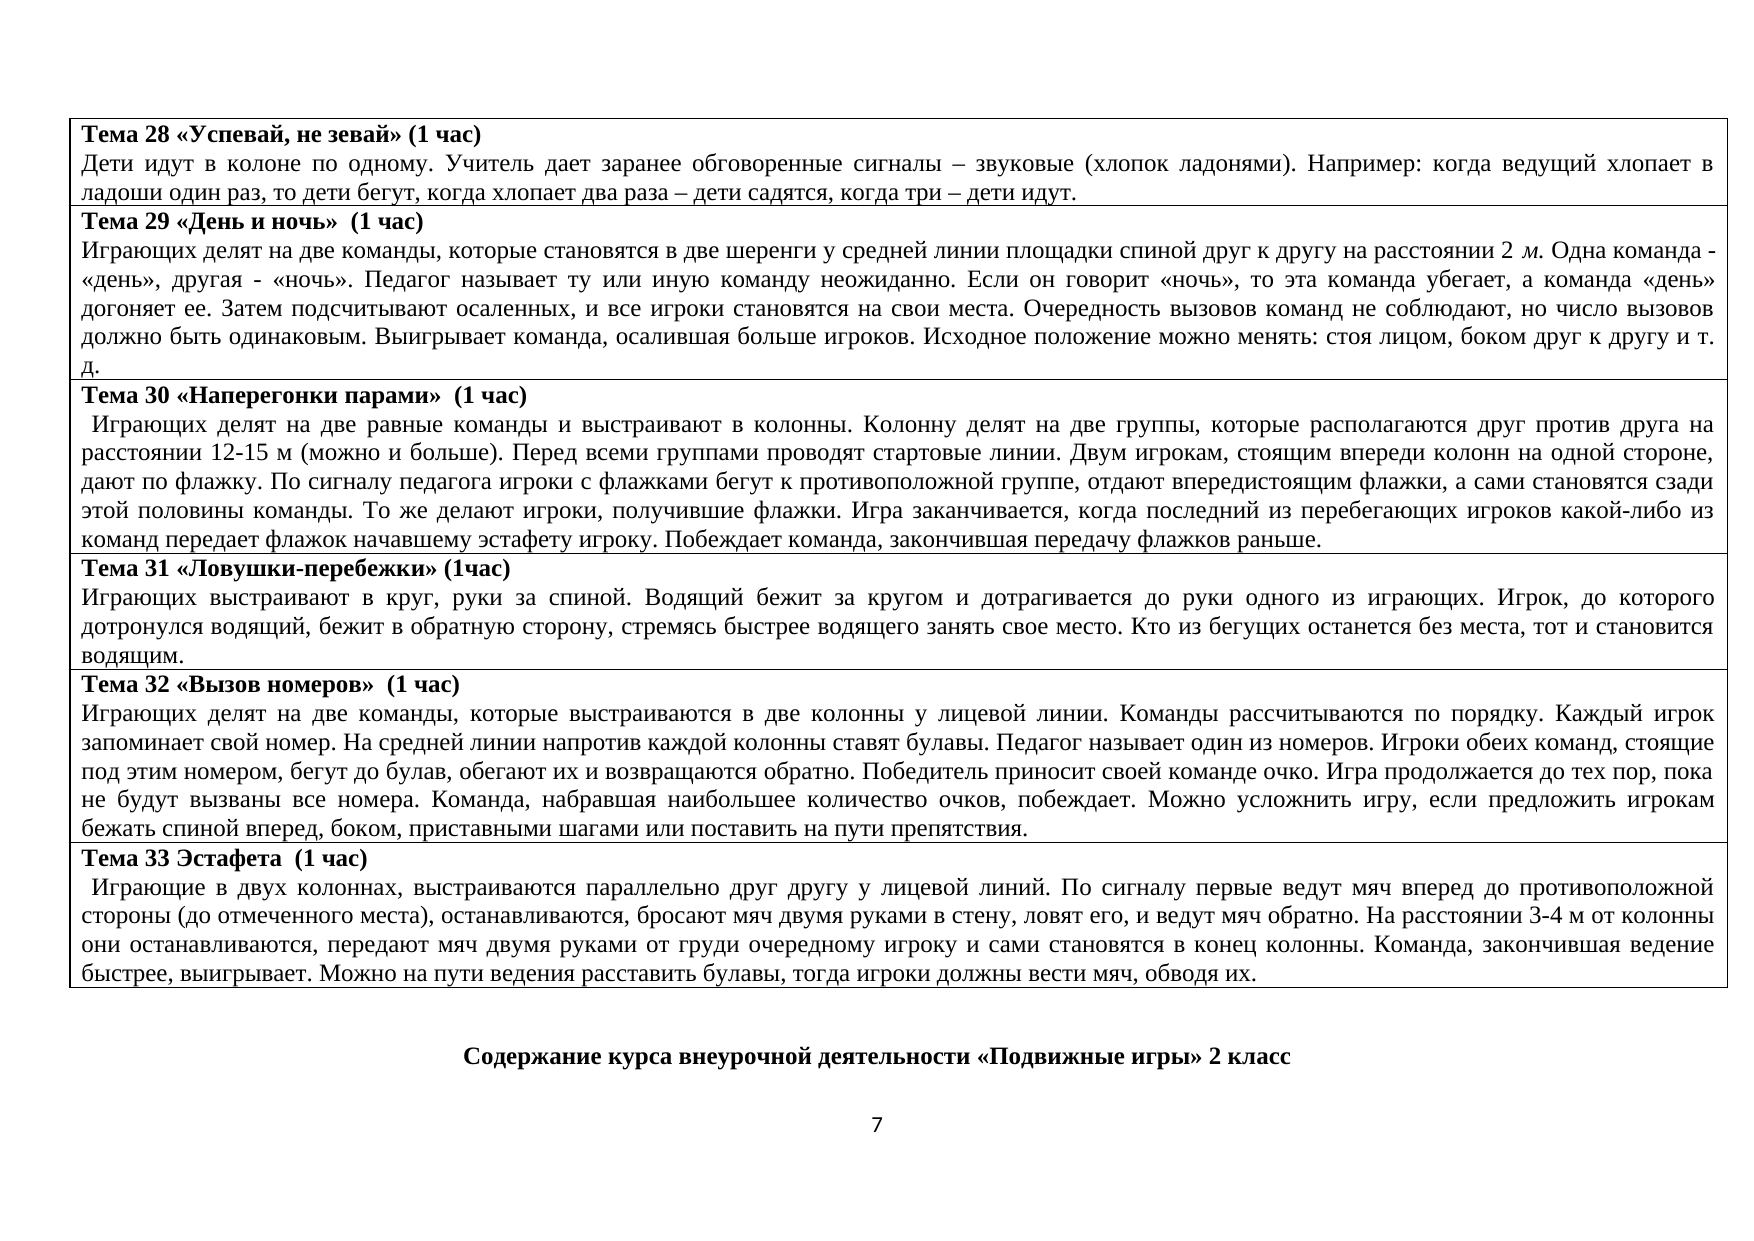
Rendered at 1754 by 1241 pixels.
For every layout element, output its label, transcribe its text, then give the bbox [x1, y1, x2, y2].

table_cell Тема 32 «Вызов номеров» (1 час) Играющих делят на две команды, которые выстраиваются в две колонны у лицевой линии. Команды рассчитываются по порядку. Каждый игрок запоминает свой номер. На средней линии напротив каждой колонны ставят булавы. Педагог называет один из номеров. Игроки обеих команд, стоящие под этим номером, бегут до булав, обегают их и возвращаются обратно. Победитель приносит своей команде очко. Игра продолжается до тех пор, пока не будут вызваны все номера. Команда, набравшая наибольшее количество очков, побеждает. Можно усложнить игру, если предложить игрокам бежать спиной вперед, боком, приставными шагами или поставить на пути препятствия. [71, 670, 1727, 842]
table_cell Тема 31 «Ловушки-перебежки» (1час) Играющих выстраивают в круг, руки за спиной. Водящий бежит за кругом и дотрагивается до руки одного из играющих. Игрок, до которого дотронулся водящий, бежит в обратную сторону, стремясь быстрее водящего занять свое место. Кто из бегущих останется без места, тот и становится водящим. [71, 554, 1727, 668]
table_cell Тема 28 «Успевай, не зевай» (1 час) Дети идут в колоне по одному. Учитель дает заранее обговоренные сигналы – звуковые (хлопок ладонями). Например: когда ведущий хлопает в ладоши один раз, то дети бегут, когда хлопает два раза – дети садятся, когда три – дети идут. [71, 119, 1727, 205]
table_cell Тема 29 «День и ночь» (1 час) Играющих делят на две команды, которые становятся в две шеренги у средней линии площадки спиной друг к другу на расстоянии 2 м. Одна команда - «день», другая - «ночь». Педагог называет ту или иную команду неожиданно. Если он говорит «ночь», то эта команда убегает, а команда «день» догоняет ее. Затем подсчитывают осаленных, и все игроки становятся на свои места. Очередность вызовов команд не соблюдают, но число вызовов должно быть одинаковым. Выигрывает команда, осалившая больше игроков. Исходное положение можно менять: стоя лицом, боком друг к другу и т. д. [71, 206, 1727, 379]
text Содержание курса внеурочной деятельности «Подвижные игры» 2 класс [89, 1041, 1665, 1070]
table_cell Тема 30 «Наперегонки парами» (1 час) Играющих делят на две равные команды и выстраивают в колонны. Колонну делят на две группы, которые располагаются друг против друга на расстоянии 12-15 м (можно и больше). Перед всеми группами проводят стартовые линии. Двум игрокам, стоящим впереди колонн на одной стороне, дают по флажку. По сигналу педагога игроки с флажками бегут к противоположной группе, отдают впередистоящим флажки, а сами становятся сзади этой половины команды. То же делают игроки, получившие флажки. Игра заканчивается, когда последний из перебегающих игроков какой-либо из команд передает флажок начавшему эстафету игроку. Побеждает команда, закончившая передачу флажков раньше. [71, 380, 1727, 552]
table_cell Тема 33 Эстафета (1 час) Играющие в двух колоннах, выстраиваются параллельно друг другу у лицевой линий. По сигналу первые ведут мяч вперед до противоположной стороны (до отмеченного места), останавливаются, бросают мяч двумя руками в стену, ловят его, и ведут мяч обратно. На расстоянии 3-4 м от колонны они останавливаются, передают мяч двумя руками от груди очередному игроку и сами становятся в конец колонны. Команда, закончившая ведение быстрее, выигрывает. Можно на пути ведения расставить булавы, тогда игроки должны вести мяч, обводя их. [71, 843, 1727, 987]
